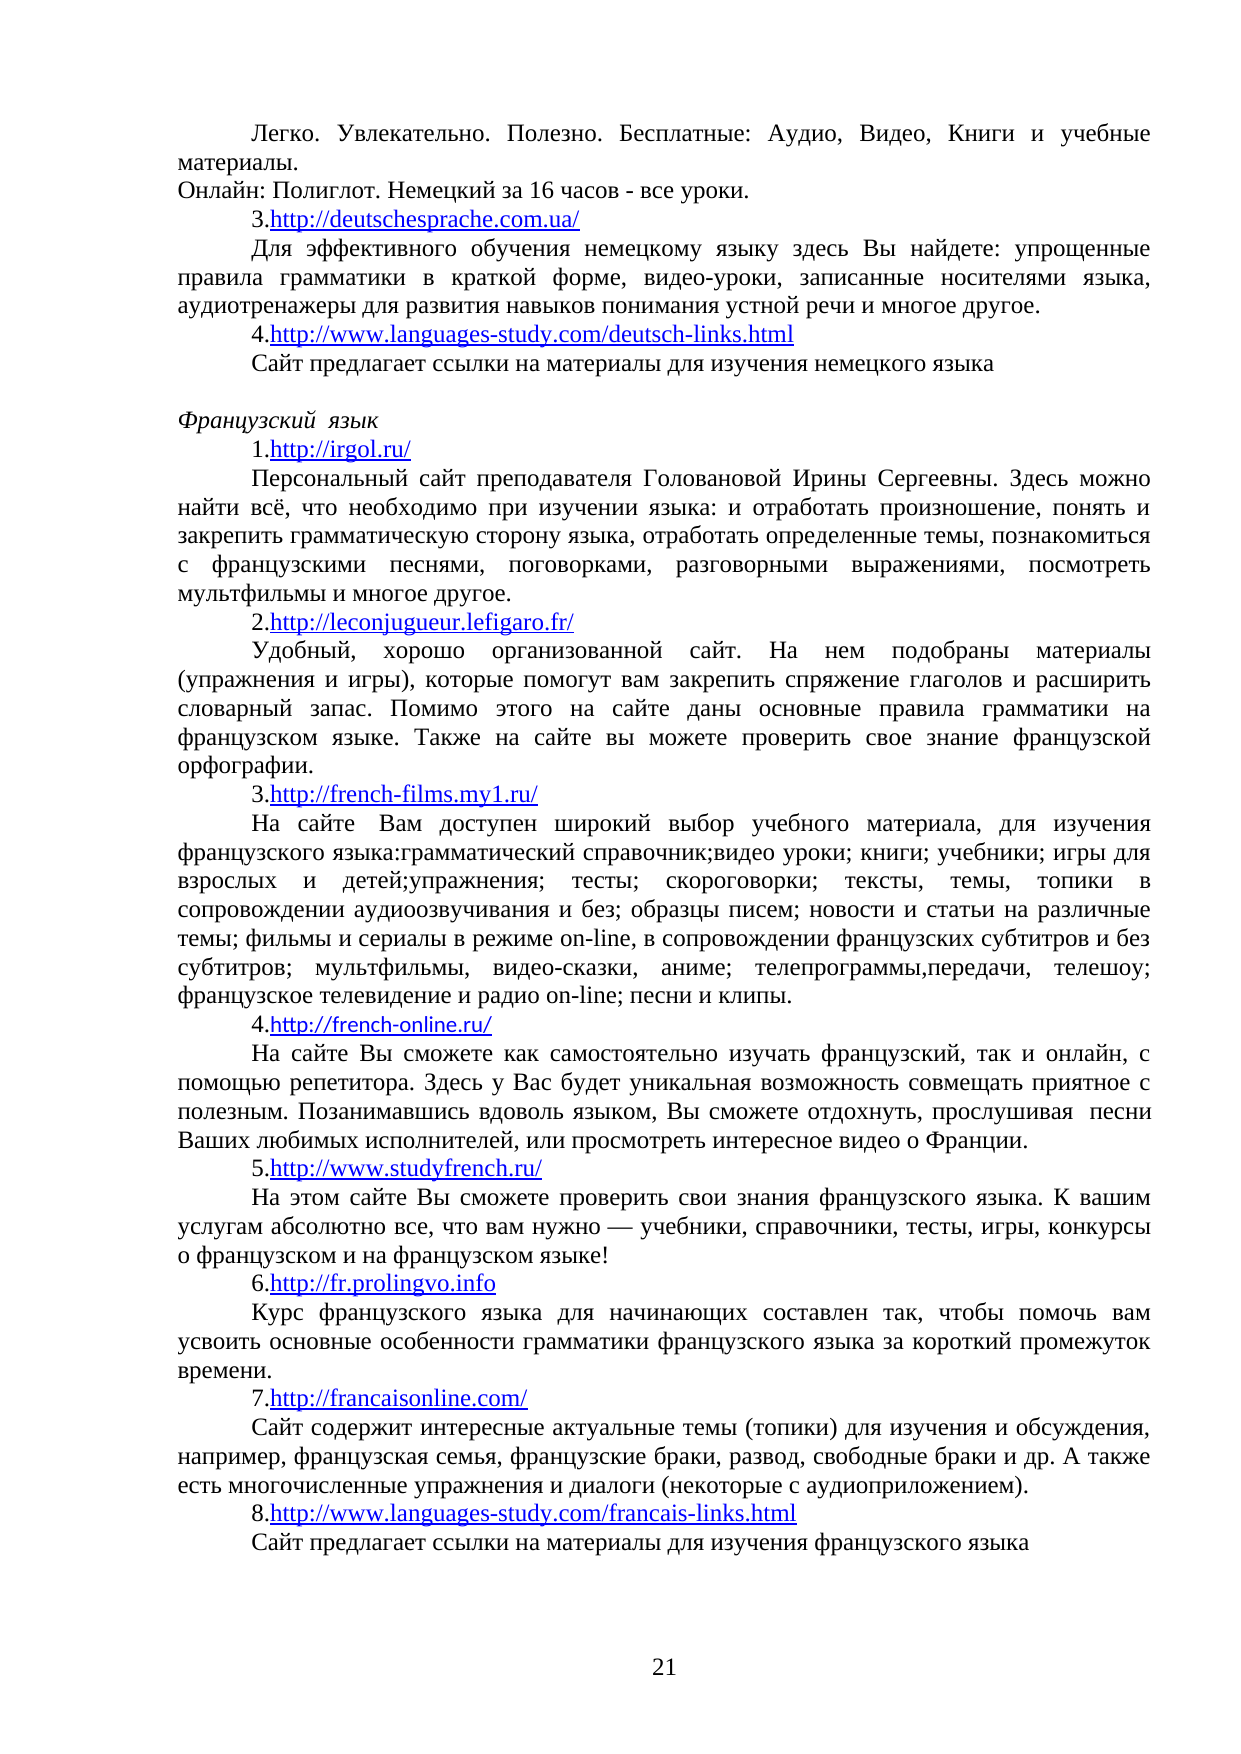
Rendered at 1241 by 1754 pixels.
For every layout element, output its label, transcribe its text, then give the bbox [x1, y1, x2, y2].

list 3.http://deutschesprache.com.ua/ [251, 204, 1152, 233]
list 2.http://leconjugueur.lefigaro.fr/ [251, 607, 1152, 636]
list Удобный, хорошо организованной сайт. На нем подобраны материалы (упражнения и игры), которые помогут вам закрепить спряжение глаголов и расширить словарный запас. Помимо этого на сайте даны основные правила грамматики на французском языке. Также на сайте вы можете проверить свое знание французской орфографии. [177, 636, 1152, 779]
list 7.http://francaisonline.com/ [251, 1383, 1152, 1412]
text Легко. Увлекательно. Полезно. Бесплатные: Аудио, Видео, Книги и учебные материалы. Онлайн: Полиглот. Немецкий за 16 часов - все уроки. [177, 118, 1152, 204]
list 4.http://french-online.ru/ [251, 1009, 1152, 1038]
list Сайт содержит интересные актуальные темы (топики) для изучения и обсуждения, например, французская семья, французские браки, развод, свободные браки и др. А также есть многочисленные упражнения и диалоги (некоторые с аудиоприложением). [177, 1412, 1152, 1498]
list 1.http://irgol.ru/ [251, 434, 1152, 463]
list Персональный сайт преподавателя Головановой Ирины Сергеевны. Здесь можно найти всё, что необходимо при изучении языка: и отработать произношение, понять и закрепить грамматическую сторону языка, отработать определенные темы, познакомиться с французскими песнями, поговорками, разговорными выражениями, посмотреть мультфильмы и многое другое. [177, 463, 1152, 607]
list 8.http://www.languages-study.com/francais-links.html [251, 1498, 1152, 1527]
list 3.http://french-films.my1.ru/ [177, 779, 1152, 808]
text Французский язык [177, 406, 1152, 434]
text 6.http://fr.prolingvo.info [177, 1268, 1152, 1297]
list На сайте Вы сможете как самостоятельно изучать французский, так и онлайн, с помощью репетитора. Здесь у Вас будет уникальная возможность совмещать приятное с полезным. Позанимавшись вдоволь языком, Вы сможете отдохнуть, прослушивая песни Ваших любимых исполнителей, или просмотреть интересное видео о Франции. [177, 1038, 1152, 1153]
list Сайт предлагает ссылки на материалы для изучения немецкого языка [177, 348, 1152, 377]
list Сайт предлагает ссылки на материалы для изучения французского языка [177, 1527, 1152, 1556]
list На сайте Вам доступен широкий выбор учебного материала, для изучения французского языка:грамматический справочник;видео уроки; книги; учебники; игры для взрослых и детей;упражнения; тесты; скороговорки; тексты, темы, топики в сопровождении аудиоозвучивания и без; образцы писем; новости и статьи на различные темы; фильмы и сериалы в режиме on-line, в сопровождении французских субтитров и без субтитров; мультфильмы, видео-сказки, аниме; телепрограммы,передачи, телешоу; французское телевидение и радио on-line; песни и клипы. [177, 808, 1152, 1009]
list Для эффективного обучения немецкому языку здесь Вы найдете: упрощенные правила грамматики в краткой форме, видео-уроки, записанные носителями языка, аудиотренажеры для развития навыков понимания устной речи и многое другое. [177, 233, 1152, 319]
text На этом сайте Вы сможете проверить свои знания французского языка. К вашим услугам абсолютно все, что вам нужно — учебники, справочники, тесты, игры, конкурсы о французском и на французском языке! [177, 1182, 1152, 1268]
list Курс французского языка для начинающих составлен так, чтобы помочь вам усвоить основные особенности грамматики французского языка за короткий промежуток времени. [177, 1297, 1152, 1383]
list 4.http://www.languages-study.com/deutsch-links.html [251, 319, 1152, 348]
text 5.http://www.studyfrench.ru/ [177, 1153, 1152, 1182]
